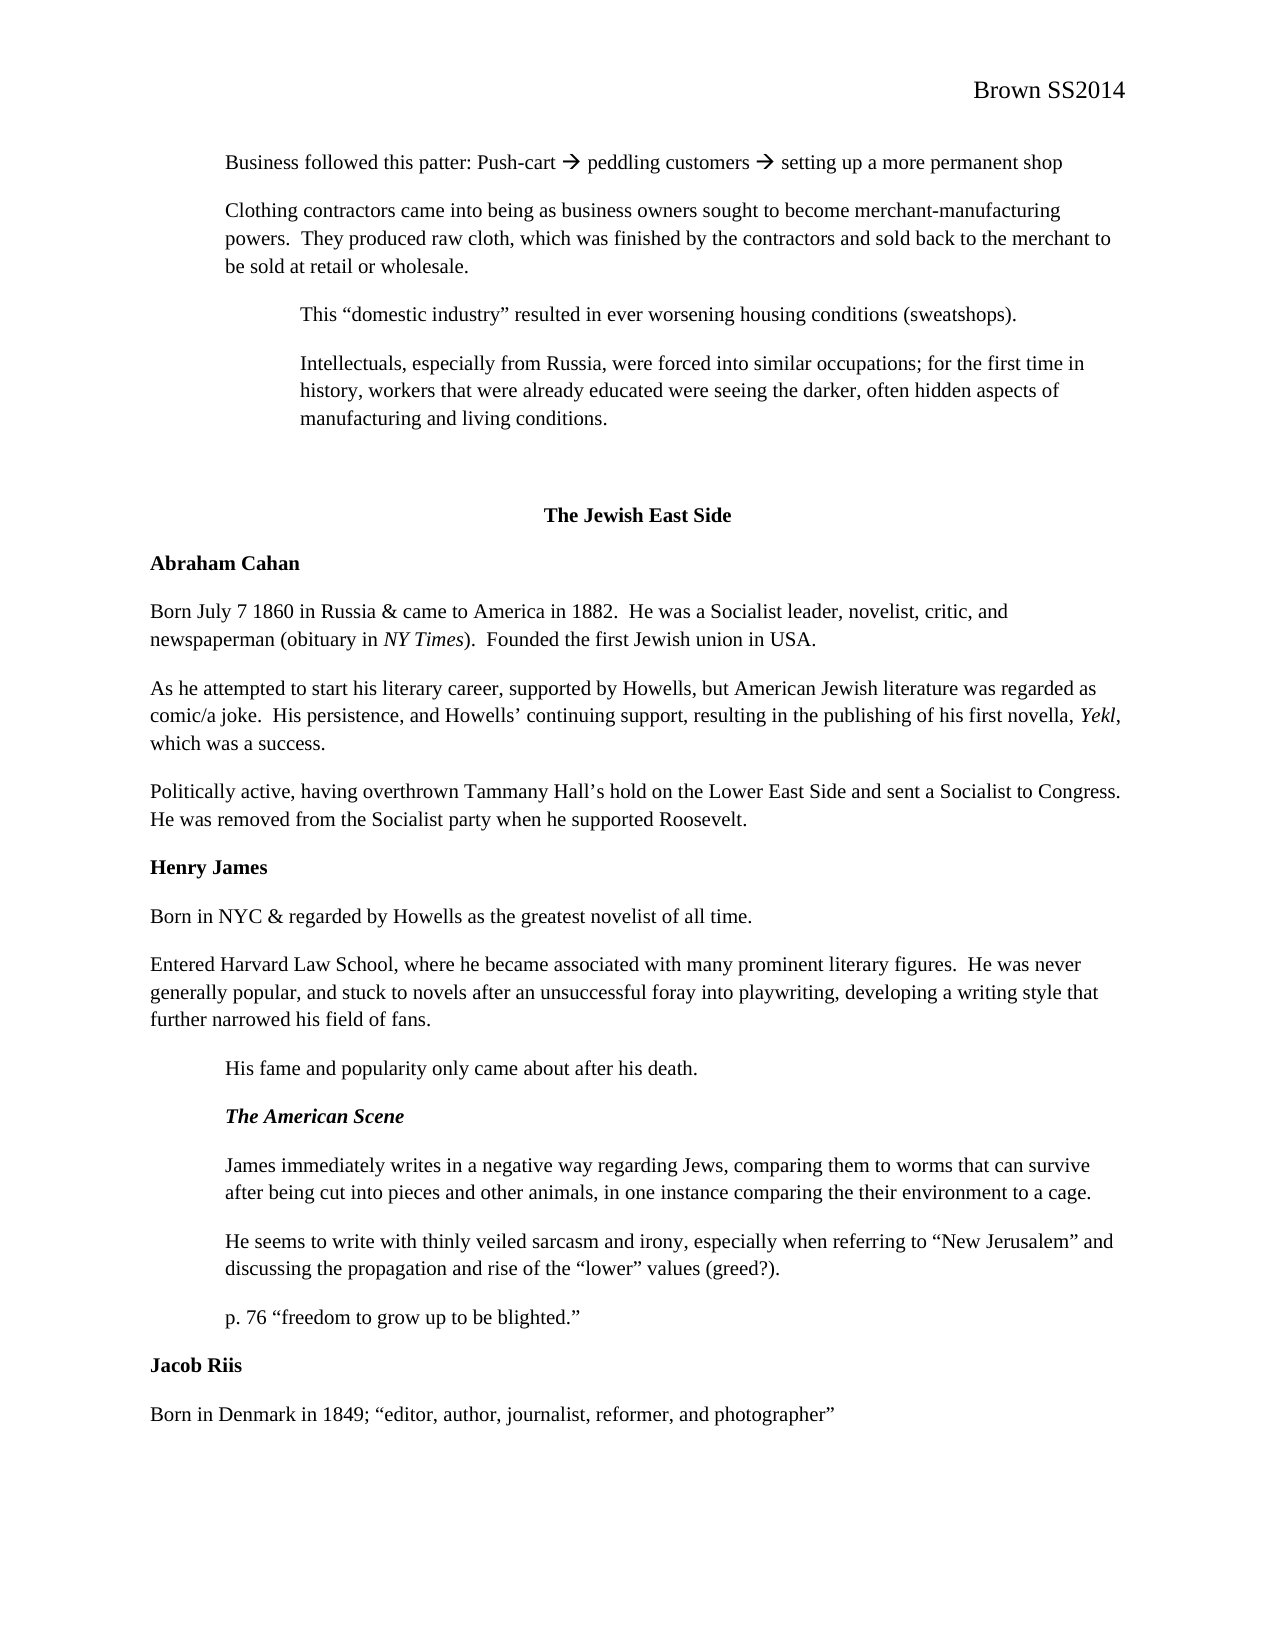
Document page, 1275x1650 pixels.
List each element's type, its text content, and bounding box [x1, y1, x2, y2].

text Born July 7 1860 in Russia & came to America in 1882. He was a Socialist leader, novelist, critic, and newspaperman (obituary in NY Times). Founded the first Jewish union in USA. [150, 599, 1125, 651]
text Henry James [150, 855, 1125, 879]
text Business followed this patter: Push-cart peddling customers setting up a more permanent shop [225, 150, 1125, 174]
text Born in Denmark in 1849; “editor, author, journalist, reformer, and photographer” [150, 1402, 1125, 1426]
text Clothing contractors came into being as business owners sought to become merchant-manufacturing powers. They produced raw cloth, which was finished by the contractors and sold back to the merchant to be sold at retail or wholesale. [225, 198, 1125, 278]
text James immediately writes in a negative way regarding Jews, comparing them to worms that can survive after being cut into pieces and other animals, in one instance comparing the their environment to a cage. [225, 1153, 1125, 1204]
text As he attempted to start his literary career, supported by Howells, but American Jewish literature was regarded as comic/a joke. His persistence, and Howells’ continuing support, resulting in the publishing of his first novella, Yekl, which was a success. [150, 676, 1125, 755]
text The American Scene [150, 1104, 1125, 1128]
text He seems to write with thinly veiled sarcasm and irony, especially when referring to “New Jerusalem” and discussing the propagation and rise of the “lower” values (greed?). [225, 1229, 1125, 1280]
text The Jewish East Side [150, 503, 1125, 527]
text Intellectuals, especially from Russia, were forced into similar occupations; for the first time in history, workers that were already educated were seeing the darker, often hidden aspects of manufacturing and living conditions. [300, 351, 1125, 430]
text p. 76 “freedom to grow up to be blighted.” [225, 1305, 1125, 1329]
text His fame and popularity only came about after his death. [150, 1056, 1125, 1080]
text This “domestic industry” resulted in ever worsening housing conditions (sweatshops). [300, 302, 1125, 326]
text Born in NYC & regarded by Howells as the greatest novelist of all time. [150, 904, 1125, 928]
text Entered Harvard Law School, where he became associated with many prominent literary figures. He was never generally popular, and stuck to novels after an unsuccessful foray into playwriting, developing a writing style that further narrowed his field of fans. [150, 952, 1125, 1031]
text Jacob Riis [150, 1353, 1125, 1377]
text Politically active, having overthrown Tammany Hall’s hold on the Lower East Side and sent a Socialist to Congress. He was removed from the Socialist party when he supported Roosevelt. [150, 779, 1125, 831]
text Abraham Cahan [150, 551, 1125, 575]
